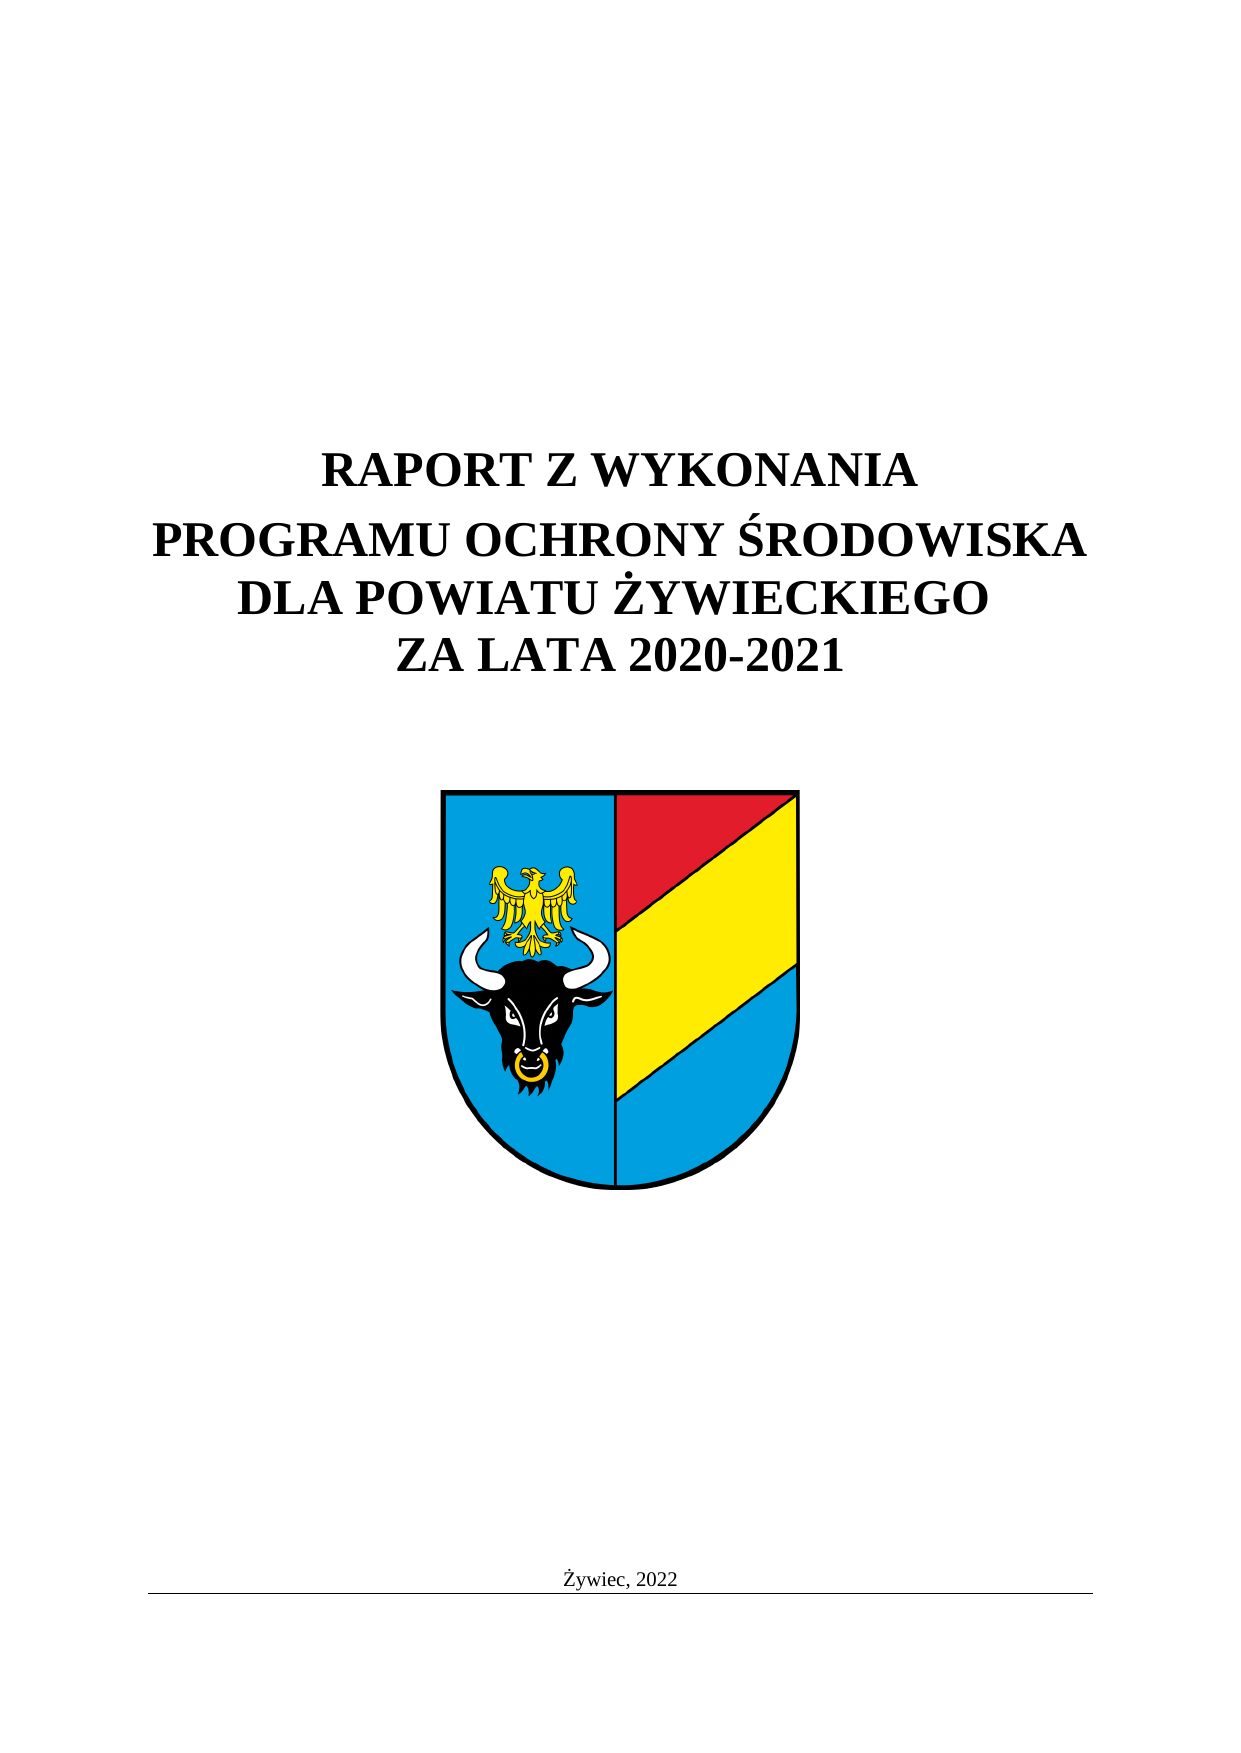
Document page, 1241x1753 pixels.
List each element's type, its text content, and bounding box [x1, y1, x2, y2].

text RAPORT Z WYKONANIA [148, 440, 1093, 498]
picture [440, 790, 800, 1190]
text PROGRAMU OCHRONY ŚRODOWISKA DLA POWIATU ŻYWIECKIEGO ZA LATA 2020-2021 [148, 510, 1093, 683]
text Żywiec, 2022 [148, 1567, 1093, 1593]
